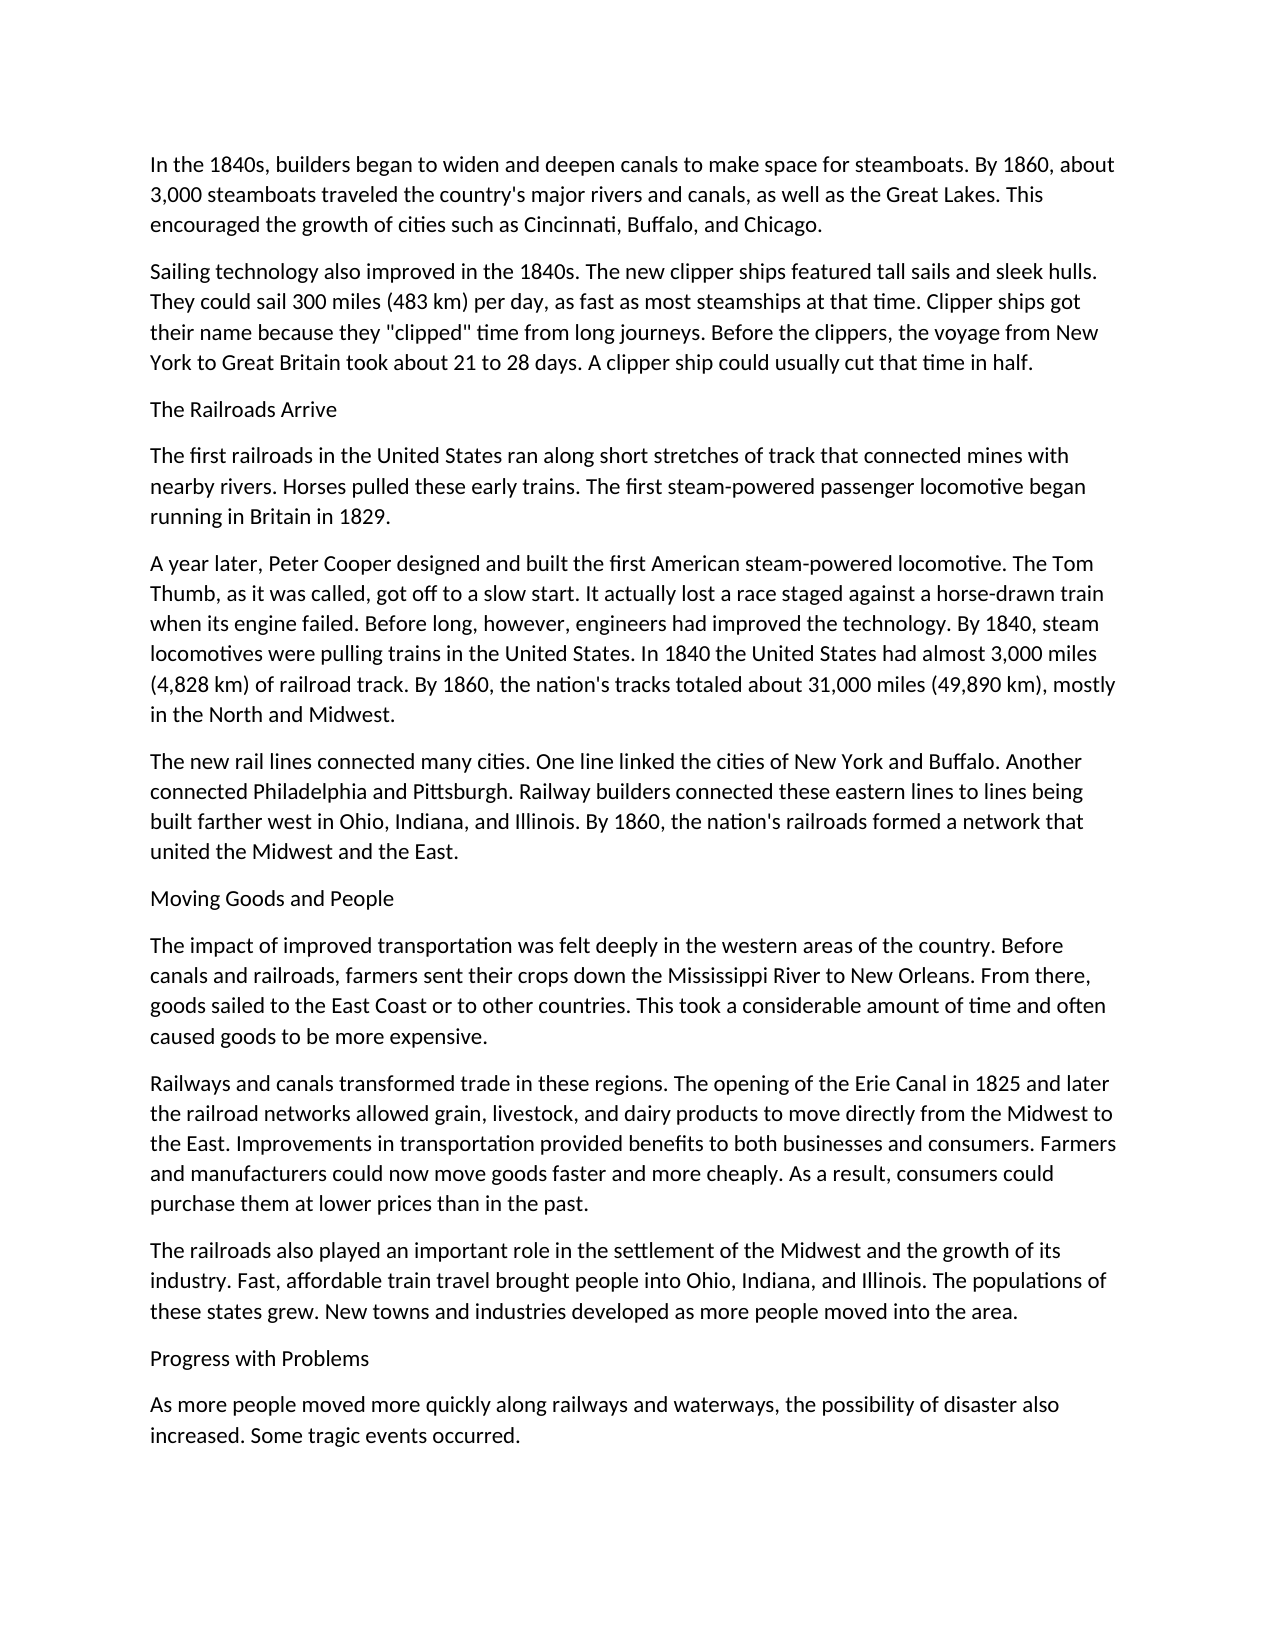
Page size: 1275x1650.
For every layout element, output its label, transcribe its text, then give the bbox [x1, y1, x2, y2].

text The first railroads in the United States ran along short stretches of track that connected mines with nearby rivers. Horses pulled these early trains. The first steam-powered passenger locomotive began running in Britain in 1829. [150, 442, 1125, 530]
text Railways and canals transformed trade in these regions. The opening of the Erie Canal in 1825 and later the railroad networks allowed grain, livestock, and dairy products to move directly from the Midwest to the East. Improvements in transportation provided benefits to both businesses and consumers. Farmers and manufacturers could now move goods faster and more cheaply. As a result, consumers could purchase them at lower prices than in the past. [150, 1069, 1125, 1218]
text The impact of improved transportation was felt deeply in the western areas of the country. Before canals and railroads, farmers sent their crops down the Mississippi River to New Orleans. From there, goods sailed to the East Coast or to other countries. This took a considerable amount of time and often caused goods to be more expensive. [150, 931, 1125, 1050]
text Progress with Problems [150, 1344, 1125, 1372]
text Sailing technology also improved in the 1840s. The new clipper ships featured tall sails and sleek hulls. They could sail 300 miles (483 km) per day, as fast as most steamships at that time. Clipper ships got their name because they "clipped" time from long journeys. Before the clippers, the voyage from New York to Great Britain took about 21 to 28 days. A clipper ship could usually cut that time in half. [150, 257, 1125, 376]
text Moving Goods and People [150, 884, 1125, 912]
text The Railroads Arrive [150, 395, 1125, 423]
text A year later, Peter Cooper designed and built the first American steam-powered locomotive. The Tom Thumb, as it was called, got off to a slow start. It actually lost a race staged against a horse-drawn train when its engine failed. Before long, however, engineers had improved the technology. By 1840, steam locomotives were pulling trains in the United States. In 1840 the United States had almost 3,000 miles (4,828 km) of railroad track. By 1860, the nation's tracks totaled about 31,000 miles (49,890 km), mostly in the North and Midwest. [150, 549, 1125, 728]
text The railroads also played an important role in the settlement of the Midwest and the growth of its industry. Fast, affordable train travel brought people into Ohio, Indiana, and Illinois. The populations of these states grew. New towns and industries developed as more people moved into the area. [150, 1236, 1125, 1325]
text In the 1840s, builders began to widen and deepen canals to make space for steamboats. By 1860, about 3,000 steamboats traveled the country's major rivers and canals, as well as the Great Lakes. This encouraged the growth of cities such as Cincinnati, Buffalo, and Chicago. [150, 150, 1125, 238]
text The new rail lines connected many cities. One line linked the cities of New York and Buffalo. Another connected Philadelphia and Pittsburgh. Railway builders connected these eastern lines to lines being built farther west in Ohio, Indiana, and Illinois. By 1860, the nation's railroads formed a network that united the Midwest and the East. [150, 747, 1125, 866]
text As more people moved more quickly along railways and waterways, the possibility of disaster also increased. Some tragic events occurred. [150, 1391, 1125, 1449]
